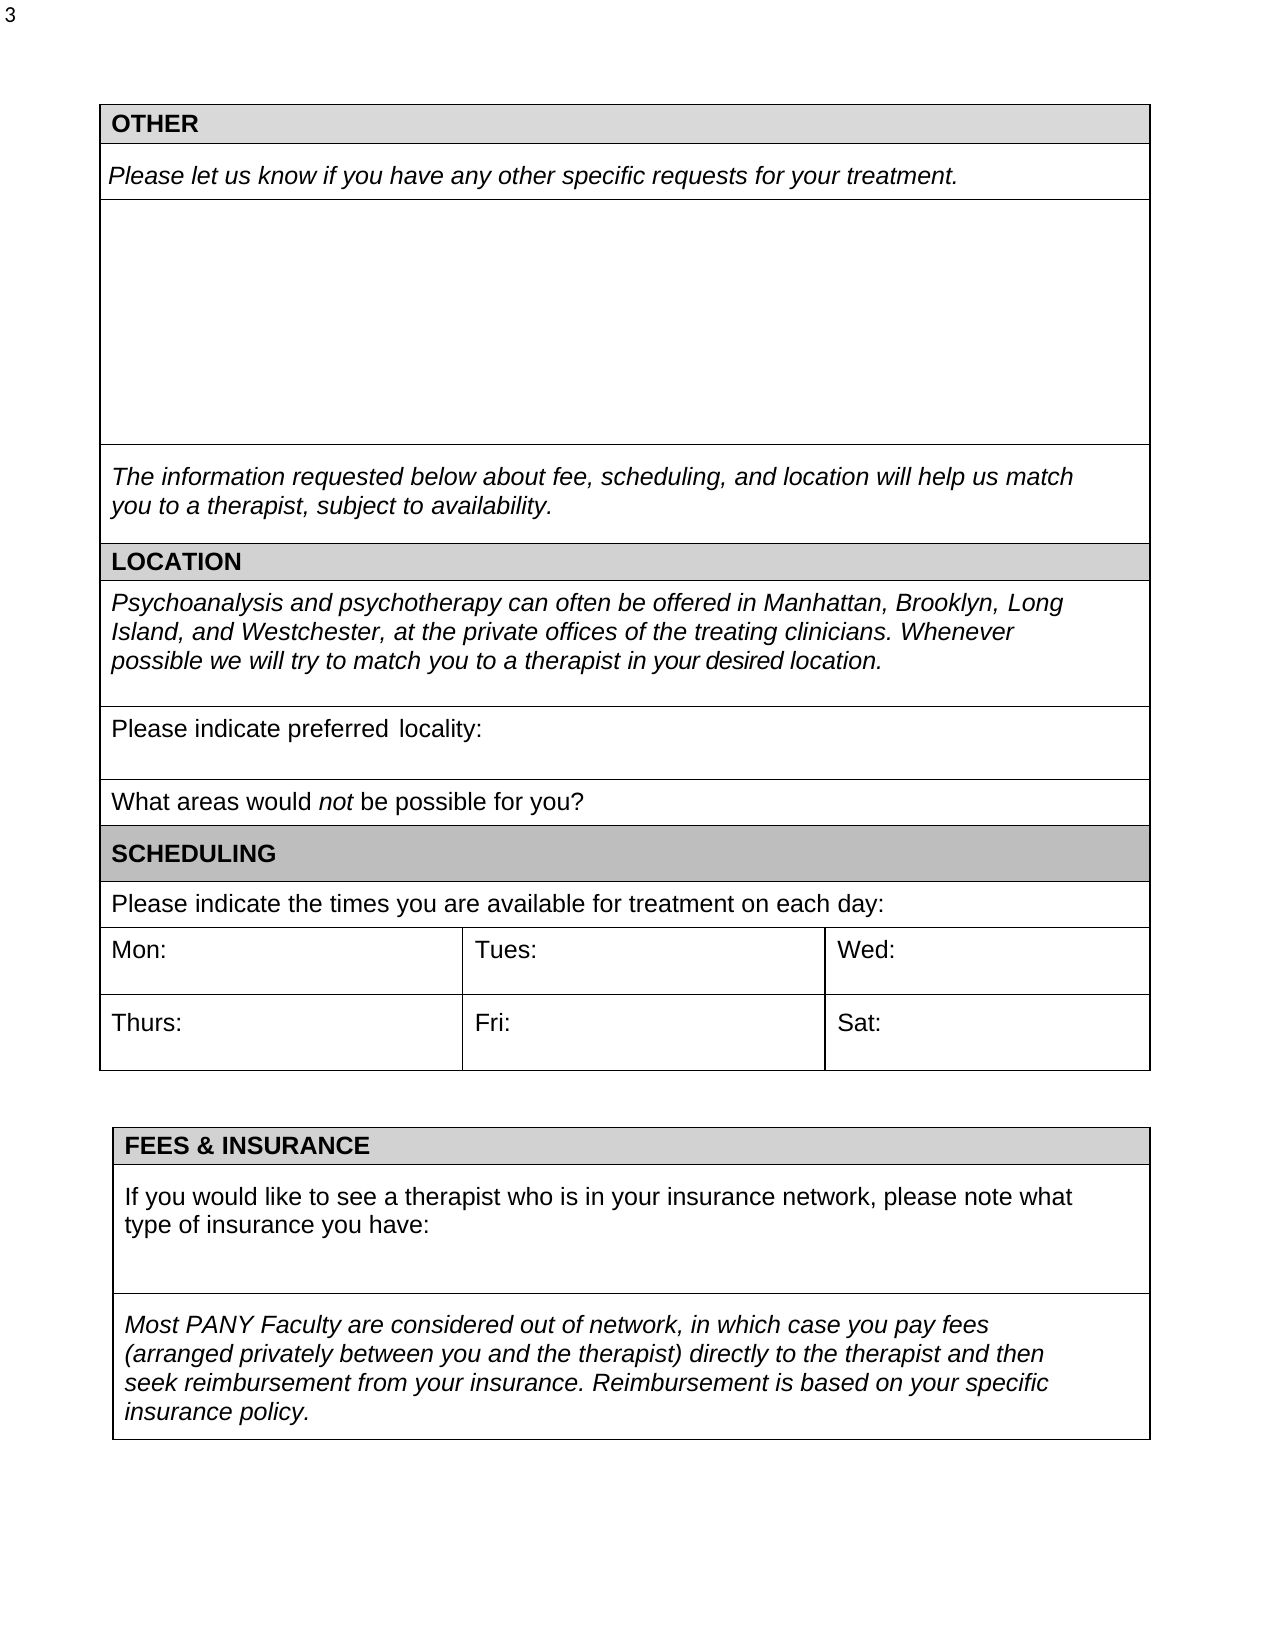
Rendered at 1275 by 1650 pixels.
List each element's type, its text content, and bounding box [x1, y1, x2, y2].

table_cell Please indicate preferred locality: [101, 707, 1149, 779]
table_cell Sat: [826, 995, 1149, 1069]
table_cell LOCATION [101, 544, 1149, 580]
table_cell If you would like to see a therapist who is in your insurance network, please note what type of insurance you have: [114, 1165, 1149, 1292]
table_cell [101, 200, 1149, 444]
table_cell Please indicate the times you are available for treatment on each day: [101, 882, 1149, 927]
table_cell Most PANY Faculty are considered out of network, in which case you pay fees (arranged privately between you and the therapist) directly to the therapist and then seek reimbursement from your insurance. Reimbursement is based on your specific insurance policy. [114, 1294, 1149, 1439]
table_cell SCHEDULING [101, 826, 1149, 881]
table_header OTHER [101, 105, 1149, 143]
table_cell Please let us know if you have any other specific requests for your treatment. [101, 144, 1149, 199]
table_cell The information requested below about fee, scheduling, and location will help us match you to a therapist, subject to availability. [101, 445, 1149, 542]
table_cell Mon: [101, 928, 462, 993]
table_header FEES & INSURANCE [114, 1128, 1149, 1164]
table_cell Wed: [826, 928, 1149, 993]
table_cell Thurs: [101, 995, 462, 1069]
table_cell Psychoanalysis and psychotherapy can often be offered in Manhattan, Brooklyn, Long Island, and Westchester, at the private offices of the treating clinicians. Whenever possible we will try to match you to a therapist in your desired location. [101, 581, 1149, 706]
table_cell Fri: [463, 995, 824, 1069]
table_cell Tues: [463, 928, 824, 993]
table_cell What areas would not be possible for you? [101, 780, 1149, 825]
